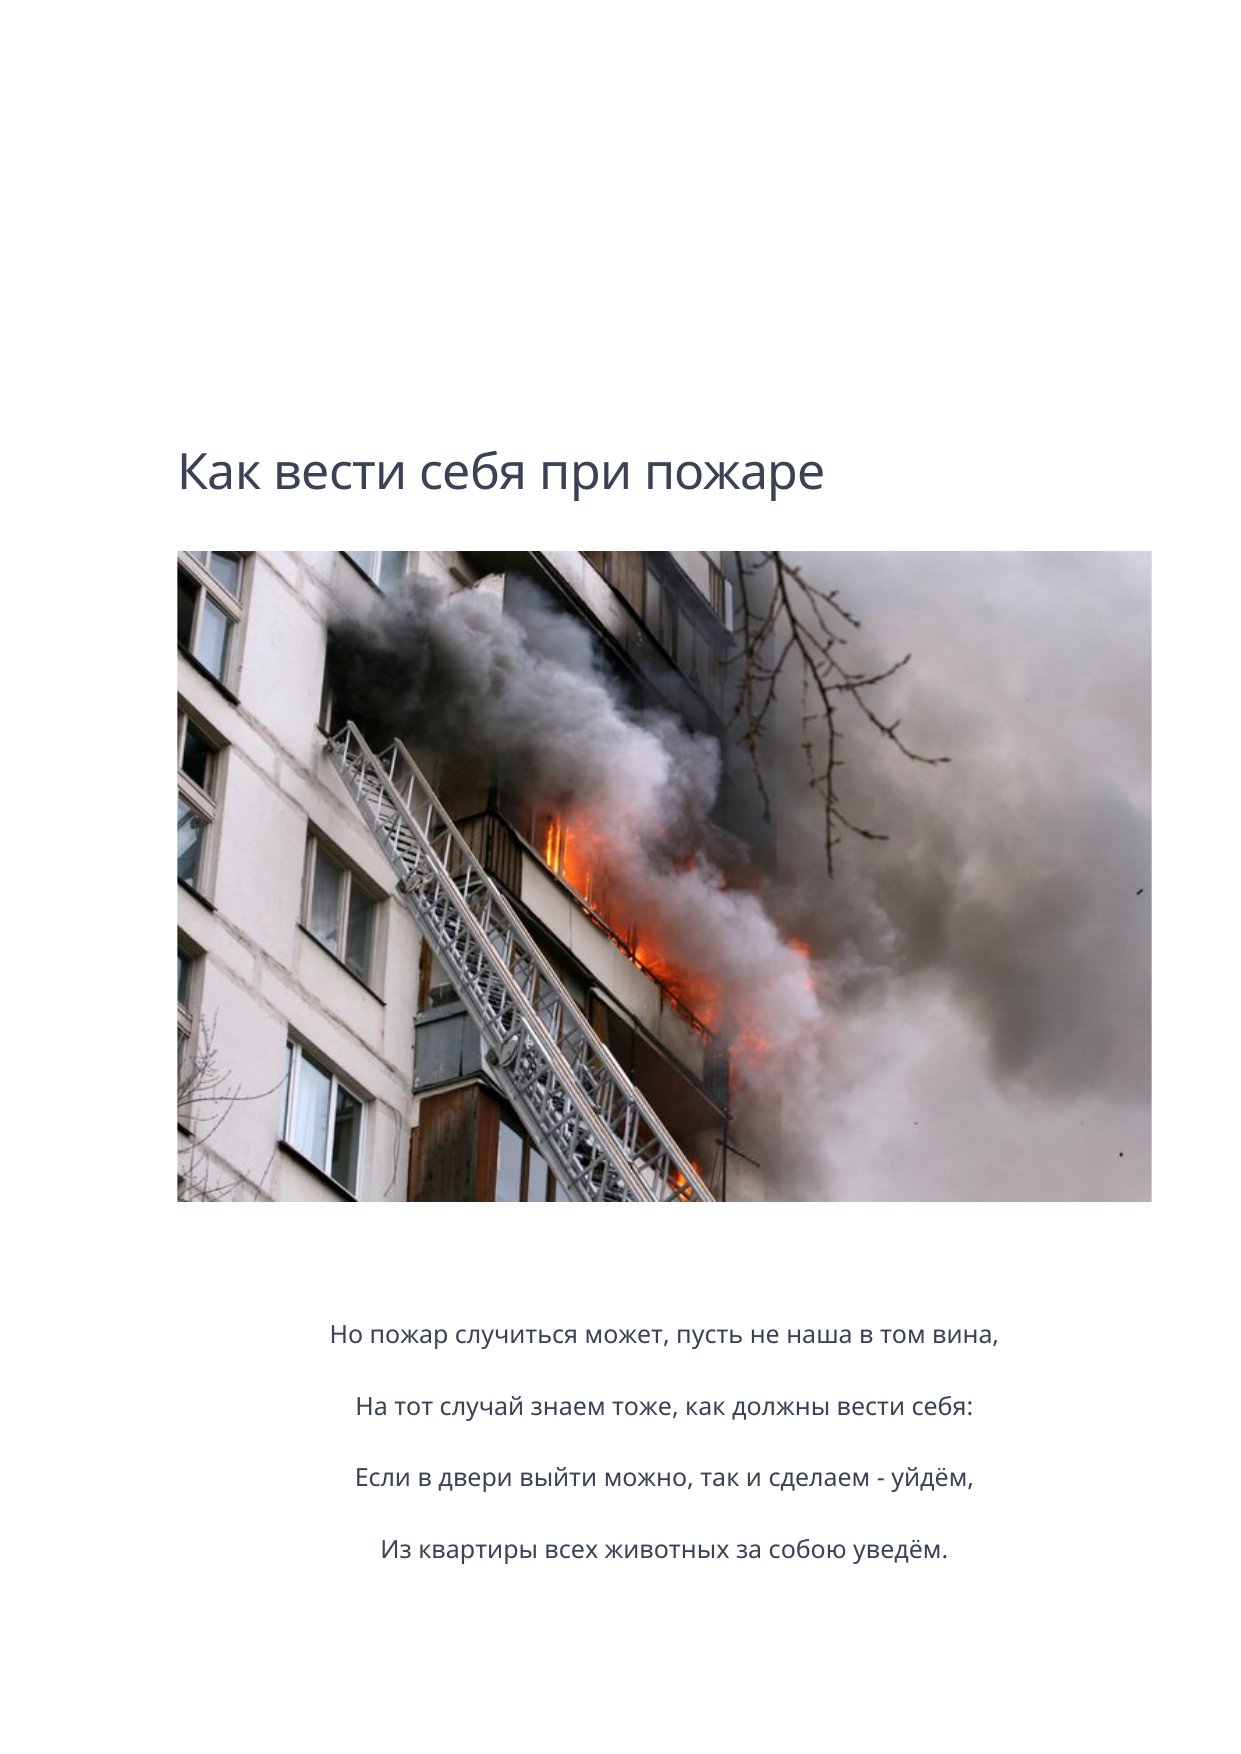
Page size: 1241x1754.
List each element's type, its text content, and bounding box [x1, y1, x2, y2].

text Если в двери выйти можно, так и сделаем - уйдём, [177, 1453, 1152, 1494]
text Из квартиры всех животных за собою уведём. [177, 1525, 1152, 1566]
picture [177, 551, 1152, 1202]
text Но пожар случиться может, пусть не наша в том вина, [177, 1310, 1152, 1350]
text Как вести себя при пожаре [177, 436, 1152, 504]
text На тот случай знаем тоже, как должны вести себя: [177, 1382, 1152, 1422]
